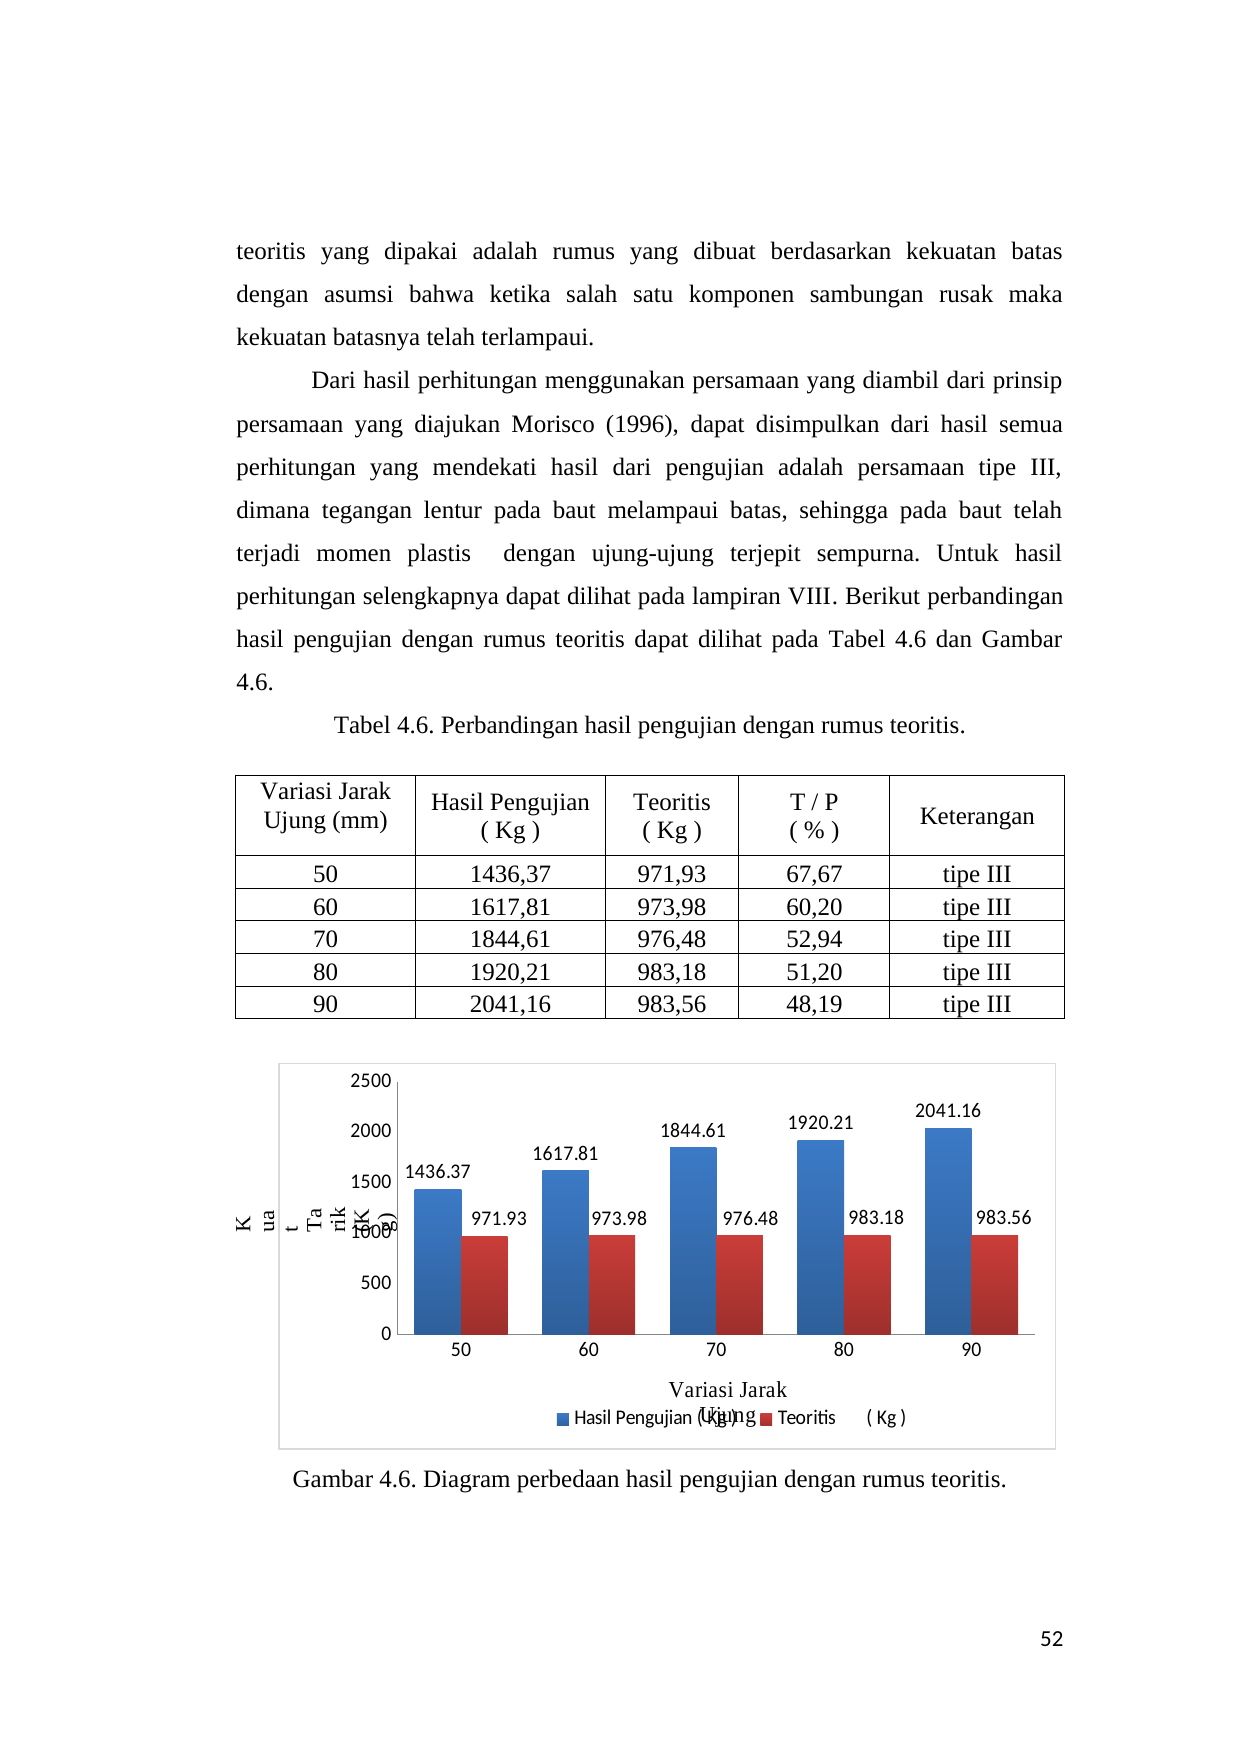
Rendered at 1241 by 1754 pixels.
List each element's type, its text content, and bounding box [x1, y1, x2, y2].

text Dari hasil perhitungan menggunakan persamaan yang diambil dari prinsip persamaan yang diajukan Morisco (1996), dapat disimpulkan dari hasil semua perhitungan yang mendekati hasil dari pengujian adalah persamaan tipe III, dimana tegangan lentur pada baut melampaui batas, sehingga pada baut telah terjadi momen plastis dengan ujung-ujung terjepit sempurna. Untuk hasil perhitungan selengkapnya dapat dilihat pada lampiran VIII. Berikut perbandingan hasil pengujian dengan rumus teoritis dapat dilihat pada Tabel 4.6 dan Gambar 4.6. [236, 366, 1063, 696]
table_cell 971,93 [606, 856, 738, 888]
table_cell 80 [236, 954, 415, 986]
table_cell tipe III [890, 954, 1064, 986]
table_header T / P ( % ) [739, 776, 889, 855]
table_cell 60,20 [739, 889, 889, 920]
table_header Variasi Jarak Ujung (mm) [236, 776, 415, 855]
table_cell 48,19 [739, 987, 889, 1018]
table_cell 976,48 [606, 921, 738, 953]
table_cell 60 [236, 889, 415, 920]
table_cell 90 [236, 987, 415, 1018]
text Tabel 4.6. Perbandingan hasil pengujian dengan rumus teoritis. [236, 711, 1063, 739]
table_cell tipe III [890, 889, 1064, 920]
table_cell 983,18 [606, 954, 738, 986]
table_cell 52,94 [739, 921, 889, 953]
table_cell 983,56 [606, 987, 738, 1018]
table_cell tipe III [890, 987, 1064, 1018]
table_cell 2041,16 [416, 987, 605, 1018]
table_cell 1436,37 [416, 856, 605, 888]
table_cell 1617,81 [416, 889, 605, 920]
table_cell 51,20 [739, 954, 889, 986]
table_cell tipe III [890, 856, 1064, 888]
table_cell 1844,61 [416, 921, 605, 953]
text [236, 236, 1063, 351]
table_cell 973,98 [606, 889, 738, 920]
text Gambar 4.6. Diagram perbedaan hasil pengujian dengan rumus teoritis. [236, 1464, 1063, 1493]
table_cell 1920,21 [416, 954, 605, 986]
table_header Keterangan [890, 776, 1064, 855]
table_cell 50 [236, 856, 415, 888]
table_cell 70 [236, 921, 415, 953]
table_cell tipe III [890, 921, 1064, 953]
table_cell 67,67 [739, 856, 889, 888]
table_header Hasil Pengujian ( Kg ) [416, 776, 605, 855]
table_header Teoritis ( Kg ) [606, 776, 738, 855]
